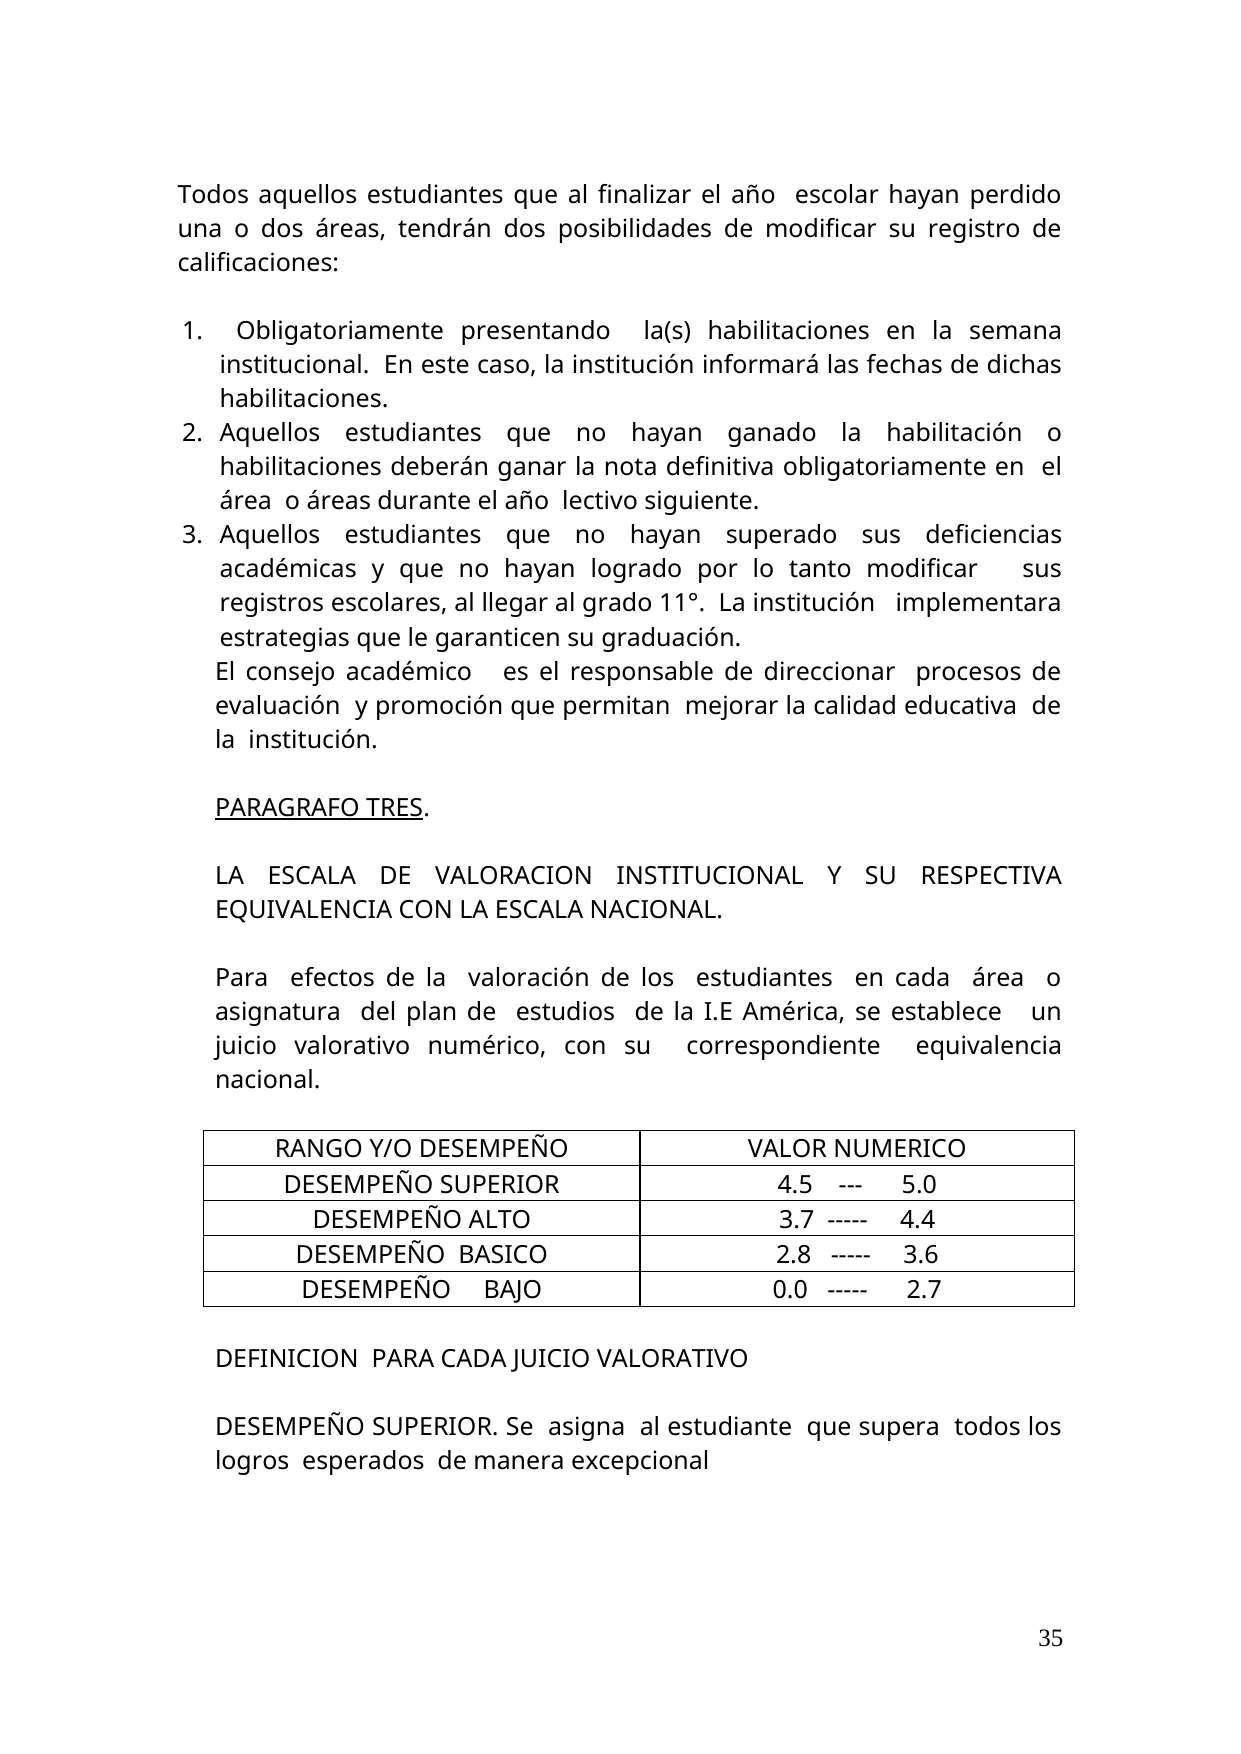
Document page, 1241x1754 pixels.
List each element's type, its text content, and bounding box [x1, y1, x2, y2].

table_cell DESEMPEÑO BAJO [204, 1272, 639, 1306]
text DESEMPEÑO SUPERIOR. Se asigna al estudiante que supera todos los logros esperados de manera excepcional [215, 1409, 1063, 1477]
text Todos aquellos estudiantes que al finalizar el año escolar hayan perdido una o dos áreas, tendrán dos posibilidades de modificar su registro de calificaciones: [177, 176, 1063, 278]
table_header RANGO Y/O DESEMPEÑO [204, 1131, 639, 1165]
table_cell 0.0 ----- 2.7 [641, 1272, 1074, 1306]
list Aquellos estudiantes que no hayan ganado la habilitación o habilitaciones deberán ganar la nota definitiva obligatoriamente en el área o áreas durante el año lectivo siguiente. [182, 415, 1063, 517]
table_cell 2.8 ----- 3.6 [641, 1236, 1074, 1271]
table_cell 3.7 ----- 4.4 [641, 1201, 1074, 1235]
table_cell DESEMPEÑO SUPERIOR [204, 1166, 639, 1200]
text DEFINICION PARA CADA JUICIO VALORATIVO [215, 1341, 1063, 1375]
table_cell 4.5 --- 5.0 [641, 1166, 1074, 1200]
text LA ESCALA DE VALORACION INSTITUCIONAL Y SU RESPECTIVA EQUIVALENCIA CON LA ESCALA NACIONAL. [215, 858, 1063, 926]
text PARAGRAFO TRES. [215, 789, 1063, 823]
list Obligatoriamente presentando la(s) habilitaciones en la semana institucional. En este caso, la institución informará las fechas de dichas habilitaciones. [182, 313, 1063, 415]
table_header VALOR NUMERICO [641, 1131, 1074, 1165]
text El consejo académico es el responsable de direccionar procesos de evaluación y promoción que permitan mejorar la calidad educativa de la institución. [215, 653, 1063, 755]
table_cell DESEMPEÑO BASICO [204, 1236, 639, 1271]
table_cell DESEMPEÑO ALTO [204, 1201, 639, 1235]
list Aquellos estudiantes que no hayan superado sus deficiencias académicas y que no hayan logrado por lo tanto modificar sus registros escolares, al llegar al grado 11°. La institución implementara estrategias que le garanticen su graduación. [182, 517, 1063, 653]
text Para efectos de la valoración de los estudiantes en cada área o asignatura del plan de estudios de la I.E América, se establece un juicio valorativo numérico, con su correspondiente equivalencia nacional. [215, 960, 1063, 1096]
